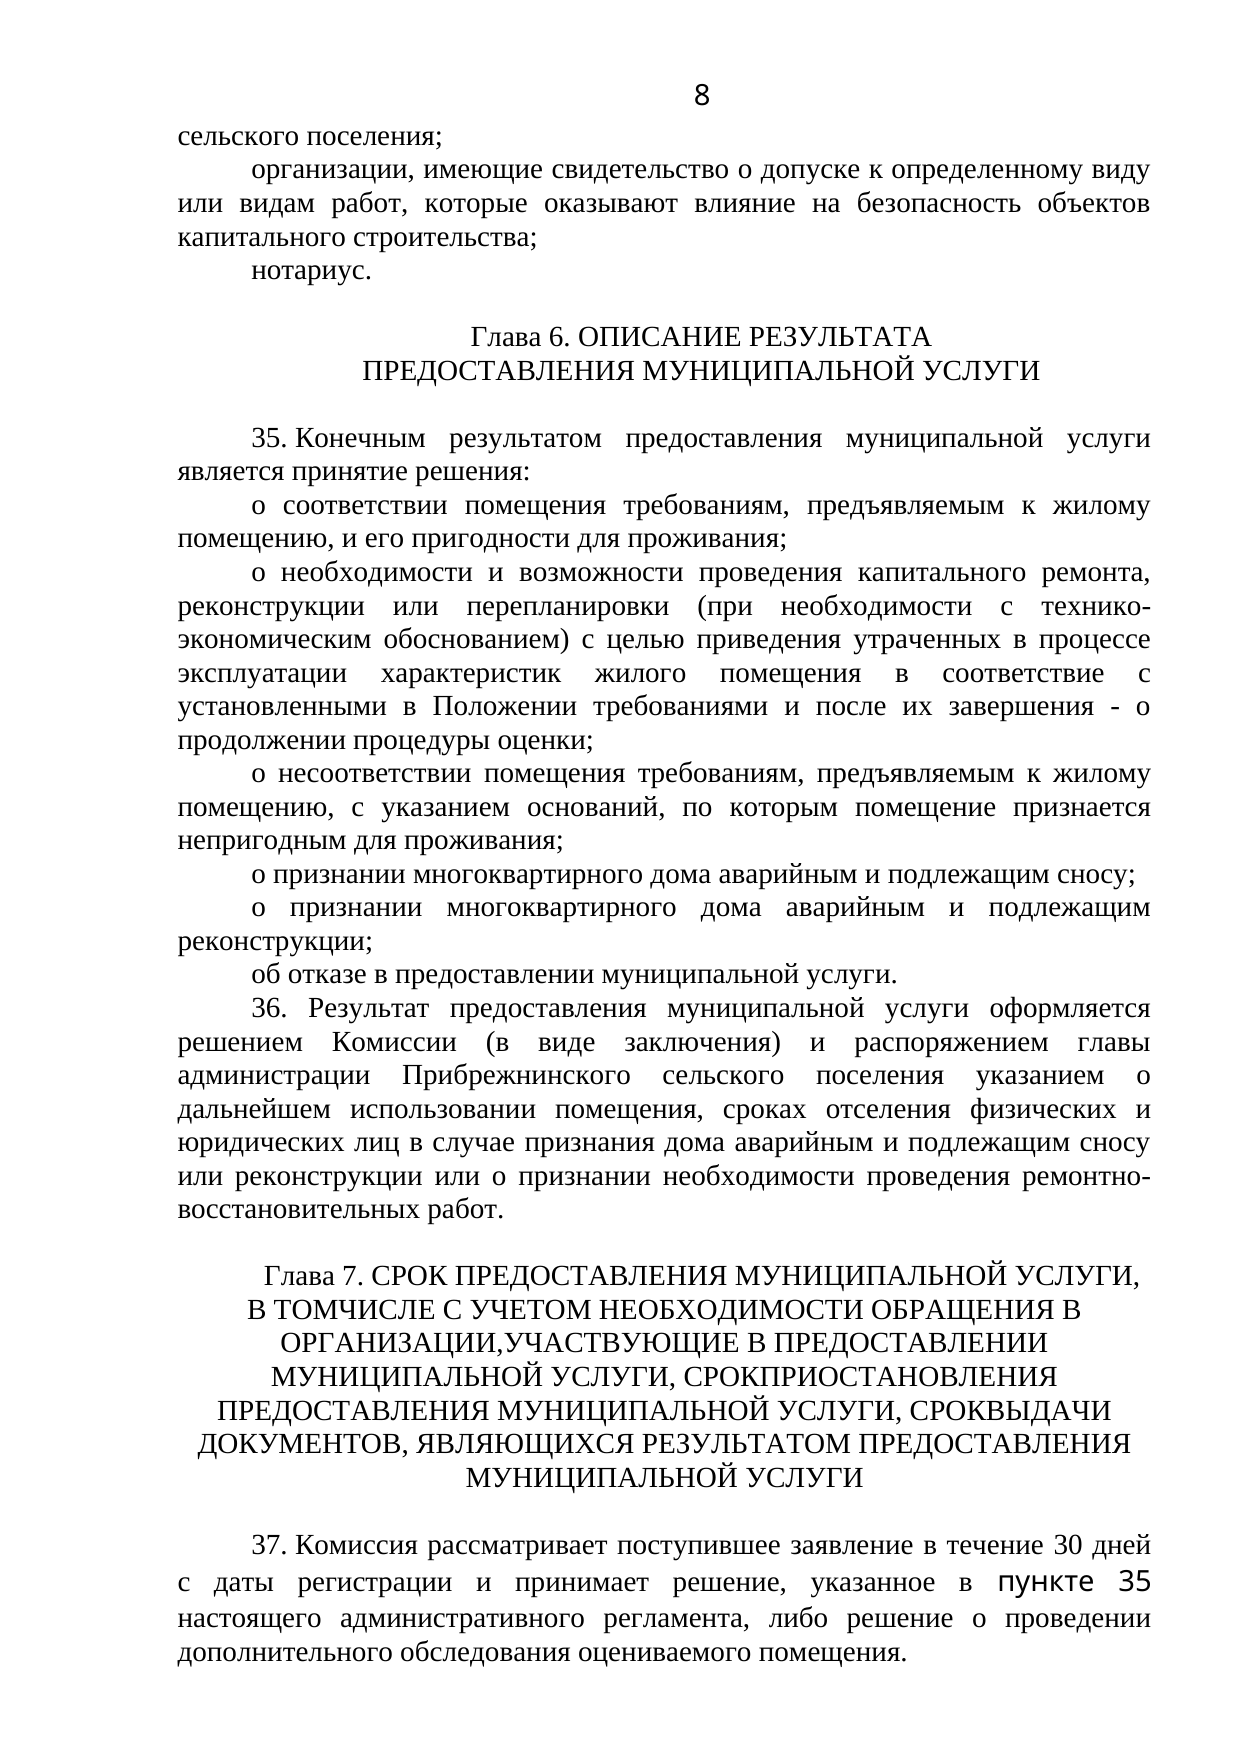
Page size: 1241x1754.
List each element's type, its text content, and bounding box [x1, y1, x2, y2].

text о признании многоквартирного дома аварийным и подлежащим реконструкции; [177, 889, 1152, 957]
text ПРЕДОСТАВЛЕНИЯ МУНИЦИПАЛЬНОЙ УСЛУГИ [177, 353, 1152, 386]
text об отказе в предоставлении муниципальной услуги. [177, 957, 1152, 990]
text организации, имеющие свидетельство о допуске к определенному виду или видам работ, которые оказывают влияние на безопасность объектов капитального строительства; [177, 152, 1152, 252]
text о признании многоквартирного дома аварийным и подлежащим сносу; [177, 856, 1152, 889]
text Глава 7. СРОК ПРЕДОСТАВЛЕНИЯ МУНИЦИПАЛЬНОЙ УСЛУГИ, В ТОМЧИСЛЕ С УЧЕТОМ НЕОБХОДИМОСТИ ОБРАЩЕНИЯ В ОРГАНИЗАЦИИ,УЧАСТВУЮЩИЕ В ПРЕДОСТАВЛЕНИИ МУНИЦИПАЛЬНОЙ УСЛУГИ, СРОКПРИОСТАНОВЛЕНИЯ ПРЕДОСТАВЛЕНИЯ МУНИЦИПАЛЬНОЙ УСЛУГИ, СРОКВЫДАЧИ ДОКУМЕНТОВ, ЯВЛЯЮЩИХСЯ РЕЗУЛЬТАТОМ ПРЕДОСТАВЛЕНИЯ МУНИЦИПАЛЬНОЙ УСЛУГИ [177, 1258, 1152, 1493]
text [177, 118, 1152, 152]
text о несоответствии помещения требованиям, предъявляемым к жилому помещению, с указанием оснований, по которым помещение признается непригодным для проживания; [177, 755, 1152, 856]
text 35. Конечным результатом предоставления муниципальной услуги является принятие решения: [177, 420, 1152, 487]
text о необходимости и возможности проведения капитального ремонта, реконструкции или перепланировки (при необходимости с технико-экономическим обоснованием) с целью приведения утраченных в процессе эксплуатации характеристик жилого помещения в соответствие с установленными в Положении требованиями и после их завершения - о продолжении процедуры оценки; [177, 554, 1152, 755]
text нотариус. [177, 252, 1152, 286]
text 36. Результат предоставления муниципальной услуги оформляется решением Комиссии (в виде заключения) и распоряжением главы администрации Прибрежнинского сельского поселения указанием о дальнейшем использовании помещения, сроках отселения физических и юридических лиц в случае признания дома аварийным и подлежащим сносу или реконструкции или о признании необходимости проведения ремонтно-восстановительных работ. [177, 990, 1152, 1225]
text Глава 6. ОПИСАНИЕ РЕЗУЛЬТАТА [177, 319, 1152, 353]
text о соответствии помещения требованиям, предъявляемым к жилому помещению, и его пригодности для проживания; [177, 487, 1152, 554]
text 37. Комиссия рассматривает поступившее заявление в течение 30 дней с даты регистрации и принимает решение, указанное в пункте 35 настоящего административного регламента, либо решение о проведении дополнительного обследования оцениваемого помещения. [177, 1527, 1152, 1667]
